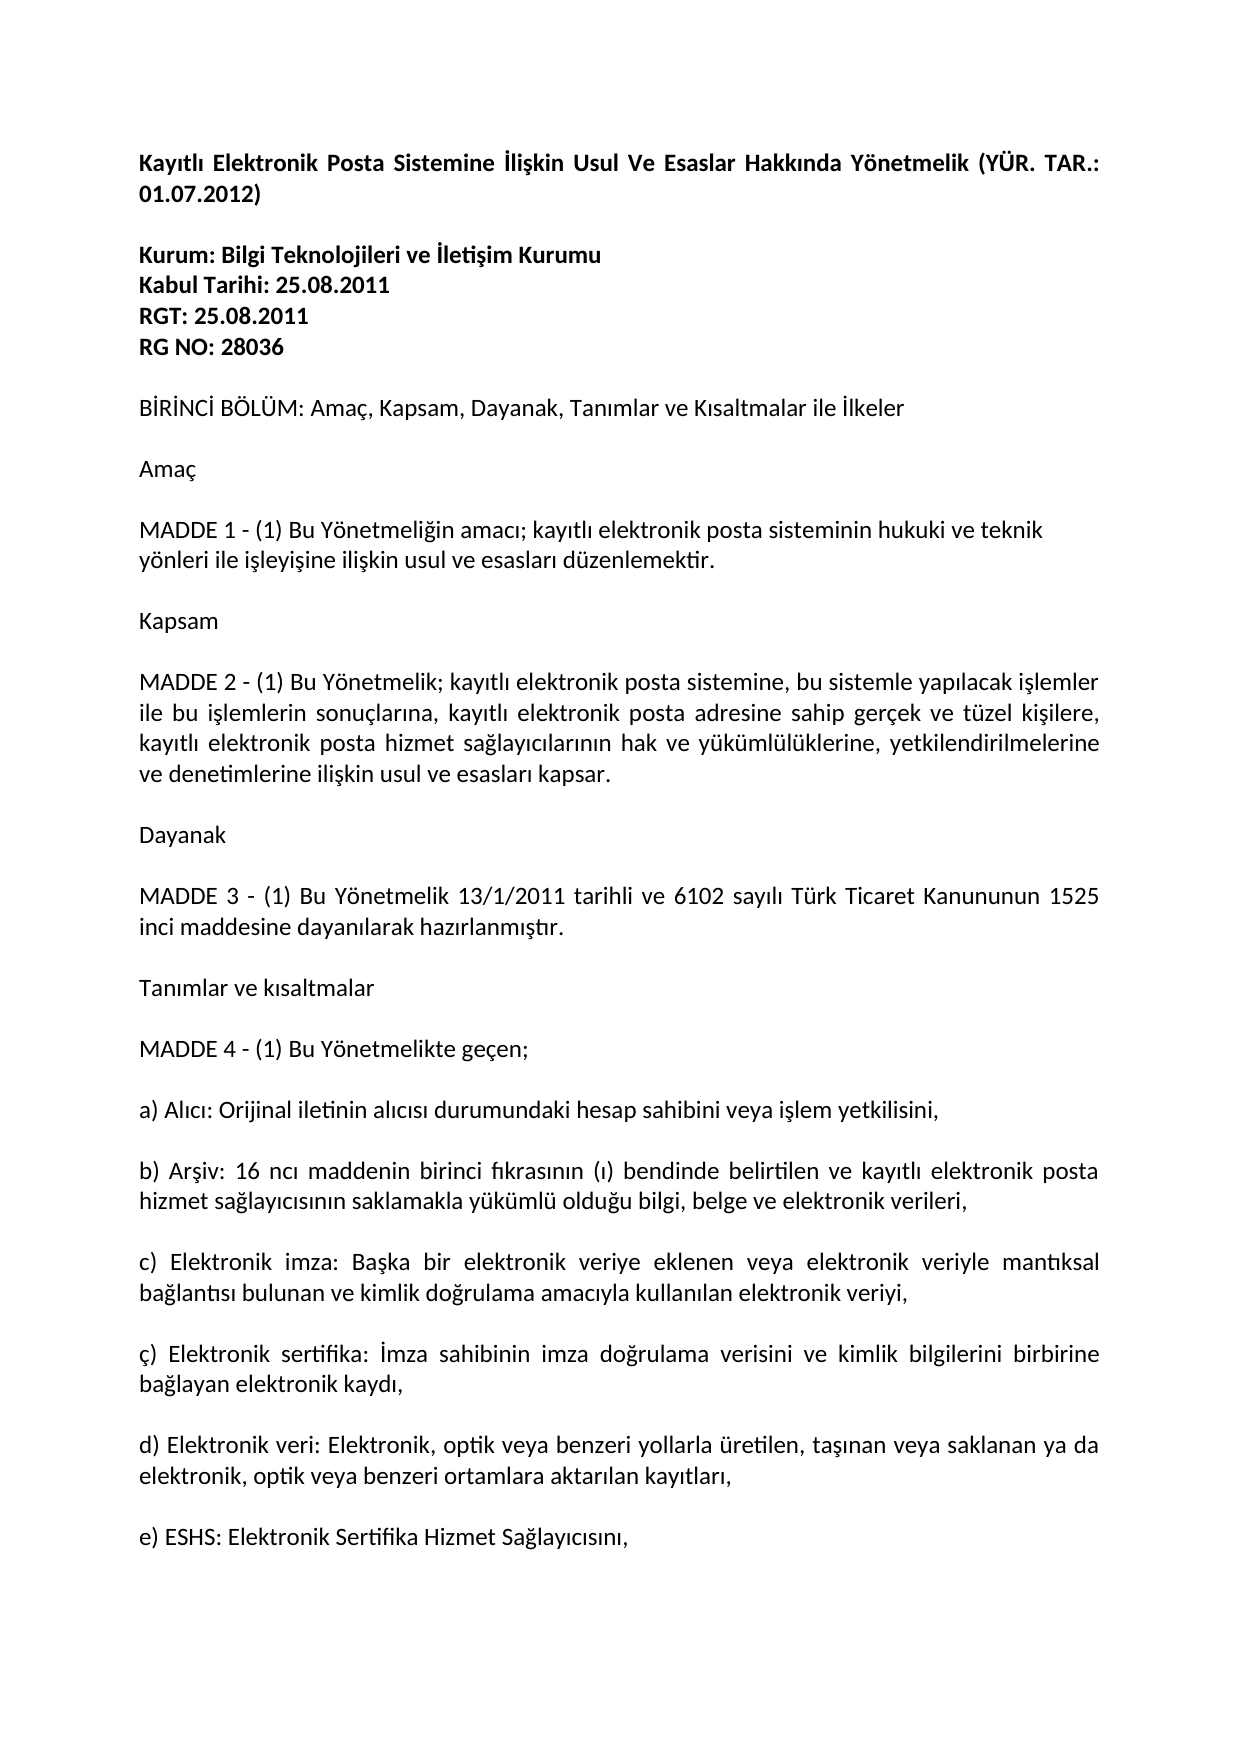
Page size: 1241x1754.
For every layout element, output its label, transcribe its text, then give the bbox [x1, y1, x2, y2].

text Kayıtlı Elektronik Posta Sistemine İlişkin Usul Ve Esaslar Hakkında Yönetmelik (YÜR. TAR.: 01.07.2012) [139, 148, 1101, 209]
text Dayanak [139, 819, 1101, 849]
text a) Alıcı: Orijinal iletinin alıcısı durumundaki hesap sahibini veya işlem yetkilisini, [139, 1094, 1101, 1124]
text RGT: 25.08.2011 [139, 300, 1101, 331]
text d) Elektronik veri: Elektronik, optik veya benzeri yollarla üretilen, taşınan veya saklanan ya da elektronik, optik veya benzeri ortamlara aktarılan kayıtları, [139, 1429, 1101, 1491]
text b) Arşiv: 16 ncı maddenin birinci fıkrasının (ı) bendinde belirtilen ve kayıtlı elektronik posta hizmet sağlayıcısının saklamakla yükümlü olduğu bilgi, belge ve elektronik verileri, [139, 1155, 1101, 1216]
text RG NO: 28036 [139, 331, 1101, 361]
text Kurum: Bilgi Teknolojileri ve İletişim Kurumu [139, 239, 1101, 270]
text Kapsam [139, 605, 1101, 636]
text yönleri ile işleyişine ilişkin usul ve esasları düzenlemektir. [139, 544, 1101, 575]
text MADDE 3 - (1) Bu Yönetmelik 13/1/2011 tarihli ve 6102 sayılı Türk Ticaret Kanununun 1525 inci maddesine dayanılarak hazırlanmıştır. [139, 880, 1101, 941]
text Kabul Tarihi: 25.08.2011 [139, 270, 1101, 300]
text MADDE 1 - (1) Bu Yönetmeliğin amacı; kayıtlı elektronik posta sisteminin hukuki ve teknik [139, 514, 1101, 544]
text e) ESHS: Elektronik Sertifika Hizmet Sağlayıcısını, [139, 1521, 1101, 1552]
text c) Elektronik imza: Başka bir elektronik veriye eklenen veya elektronik veriyle mantıksal bağlantısı bulunan ve kimlik doğrulama amacıyla kullanılan elektronik veriyi, [139, 1246, 1101, 1307]
text Tanımlar ve kısaltmalar [139, 972, 1101, 1002]
text MADDE 4 - (1) Bu Yönetmelikte geçen; [139, 1033, 1101, 1063]
text ç) Elektronik sertifika: İmza sahibinin imza doğrulama verisini ve kimlik bilgilerini birbirine bağlayan elektronik kaydı, [139, 1338, 1101, 1399]
text MADDE 2 - (1) Bu Yönetmelik; kayıtlı elektronik posta sistemine, bu sistemle yapılacak işlemler ile bu işlemlerin sonuçlarına, kayıtlı elektronik posta adresine sahip gerçek ve tüzel kişilere, kayıtlı elektronik posta hizmet sağlayıcılarının hak ve yükümlülüklerine, yetkilendirilmelerine ve denetimlerine ilişkin usul ve esasları kapsar. [139, 666, 1101, 788]
text Amaç [139, 453, 1101, 483]
text BİRİNCİ BÖLÜM: Amaç, Kapsam, Dayanak, Tanımlar ve Kısaltmalar ile İlkeler [139, 392, 1101, 422]
